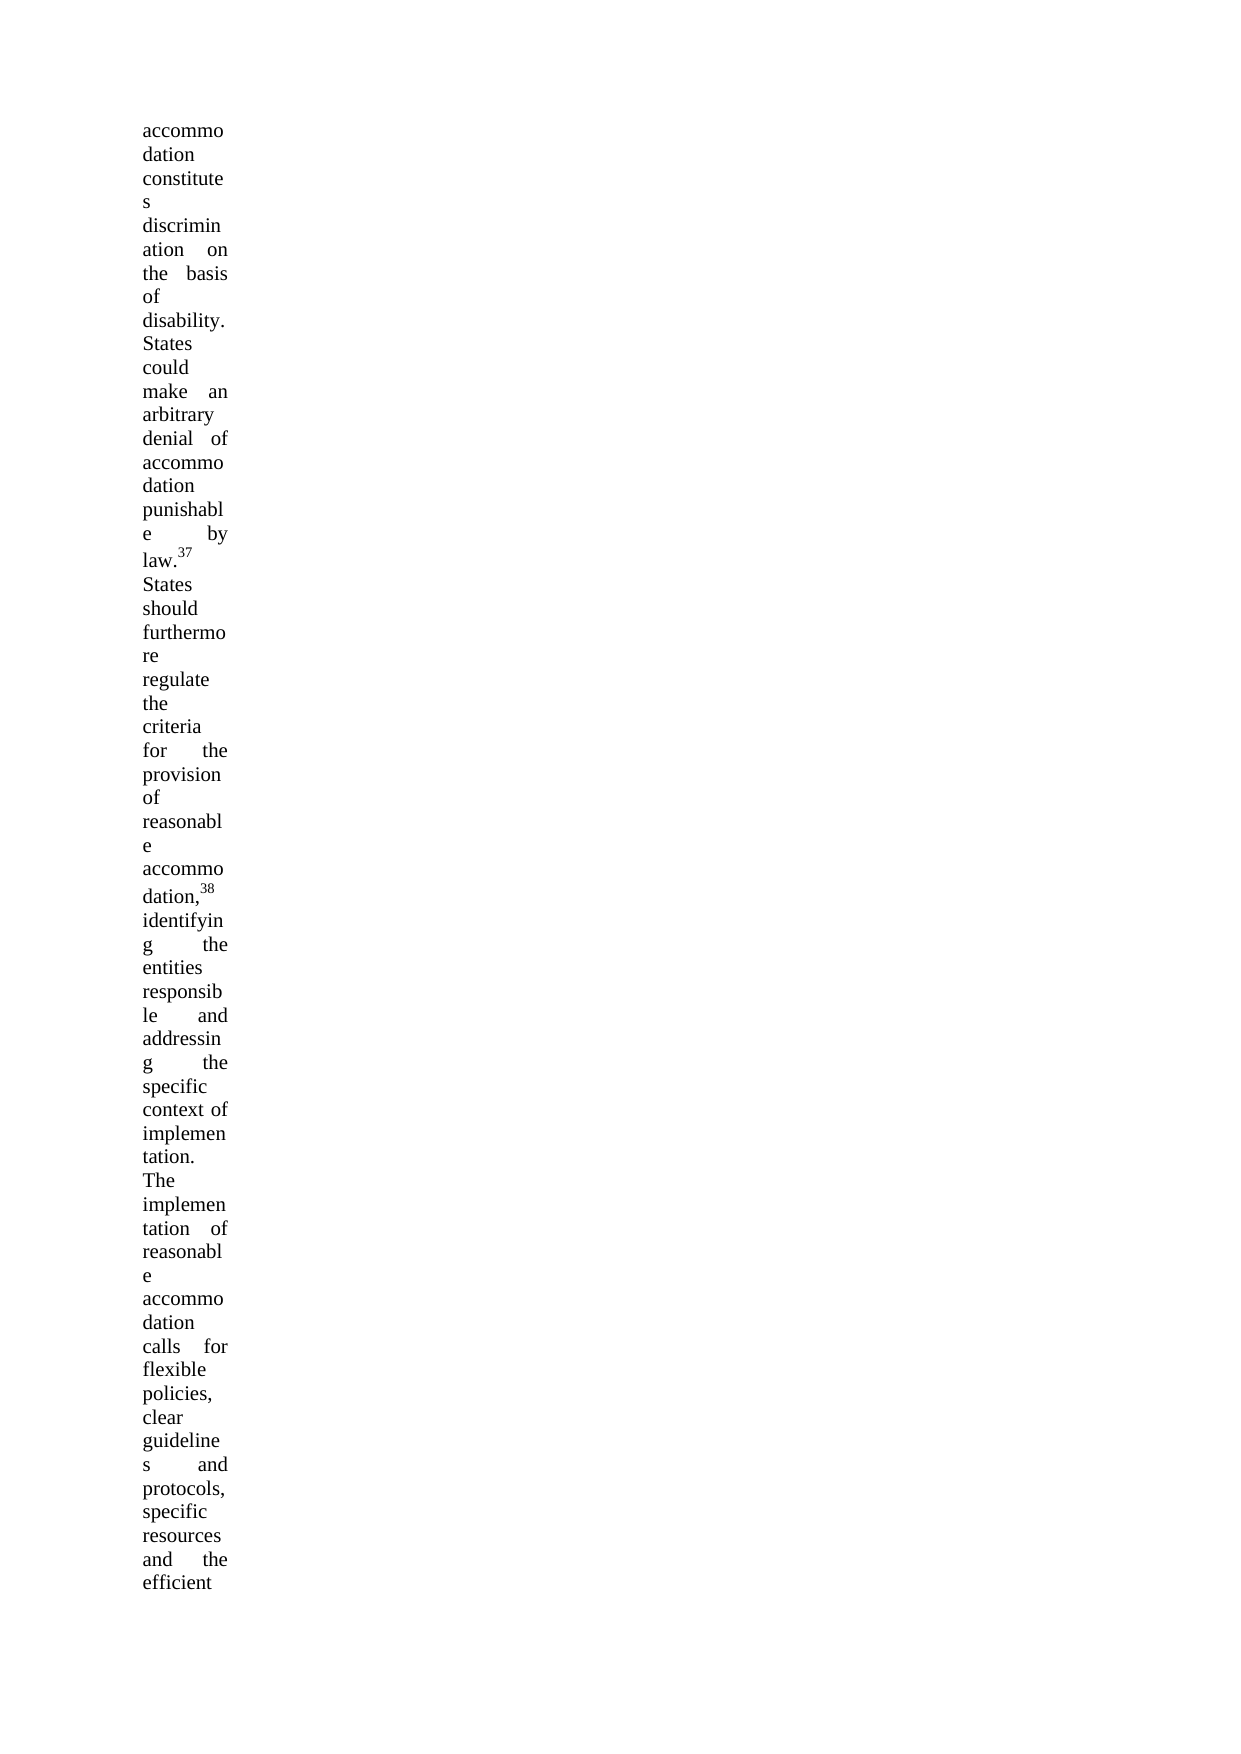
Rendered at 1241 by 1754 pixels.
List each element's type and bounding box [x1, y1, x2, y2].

list [142, 119, 228, 1594]
